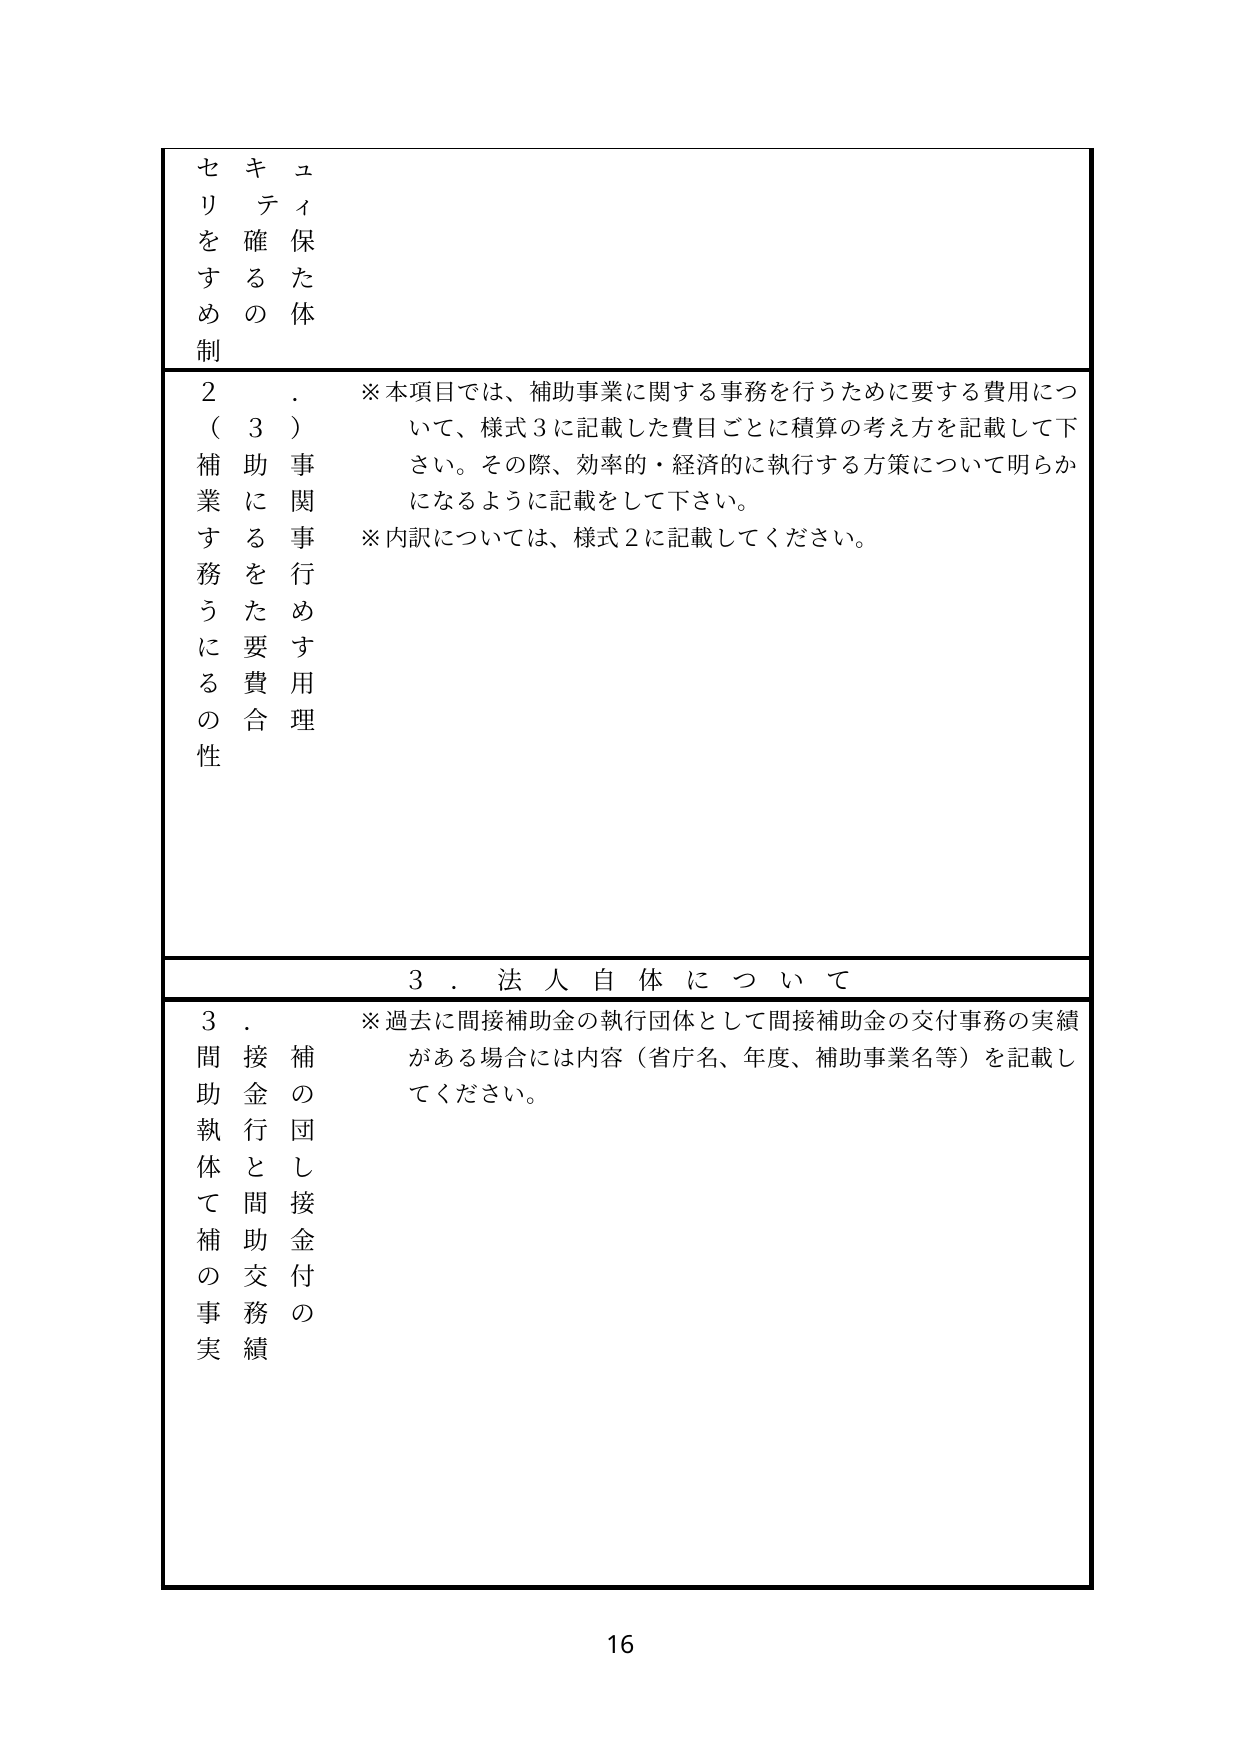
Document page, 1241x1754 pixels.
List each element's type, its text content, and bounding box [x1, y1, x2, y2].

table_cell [349, 149, 1089, 368]
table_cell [165, 1002, 349, 1585]
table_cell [165, 149, 349, 368]
table_cell ３．法人自体について [165, 960, 1089, 997]
table_cell ※本項目では、補助事業に関する事務を行うために要する費用について、様式３に記載した費目ごとに積算の考え方を記載して下さい。その際、効率的・経済的に執行する方策について明らかになるように記載をして下さい。 ※内訳については、様式２に記載してください。 [349, 372, 1089, 956]
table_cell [349, 1002, 1089, 1585]
table_cell ２．（３） 補助事業に関する事務を行うために要する費用の合理性 [165, 372, 349, 956]
